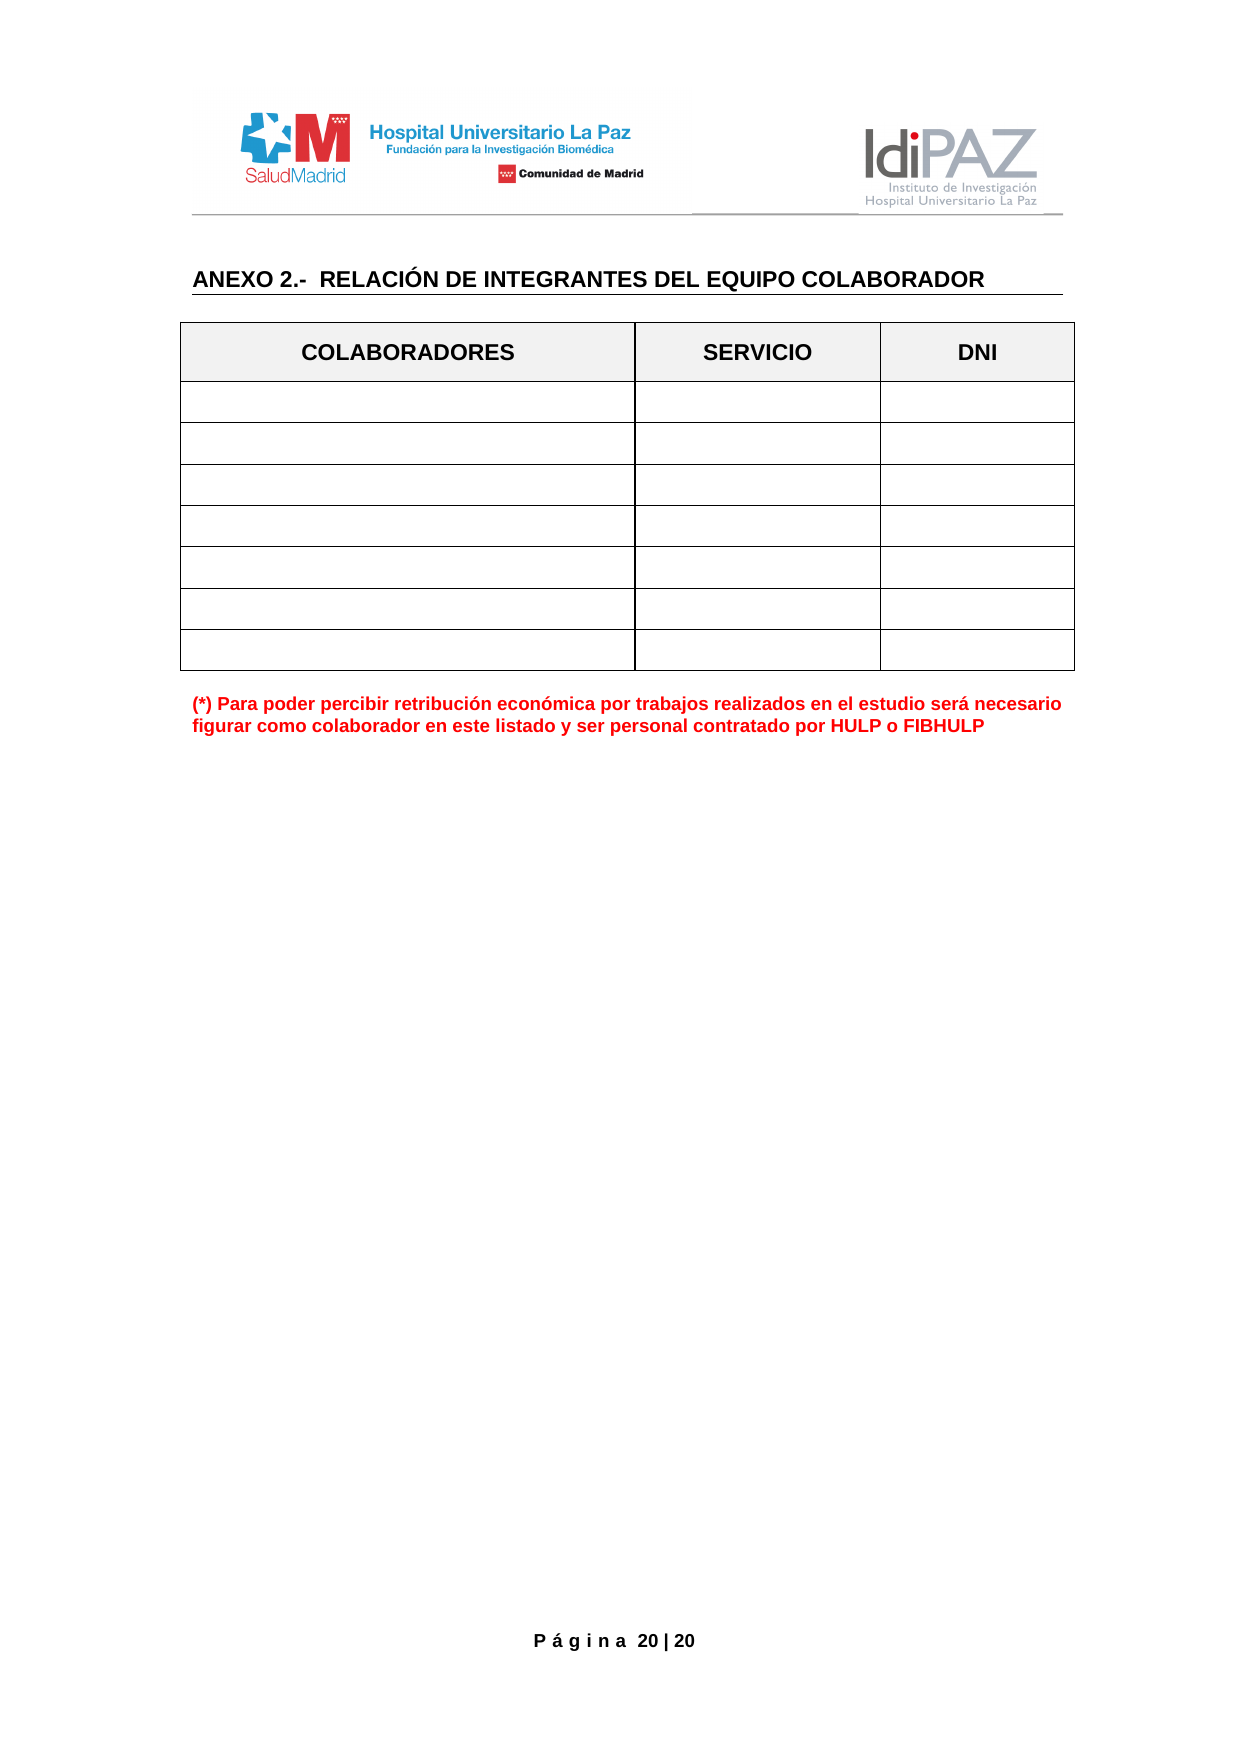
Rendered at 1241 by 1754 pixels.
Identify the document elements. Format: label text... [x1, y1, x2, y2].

table_cell [181, 630, 634, 670]
table_cell [881, 423, 1074, 463]
text (*) Para poder percibir retribución económica por trabajos realizados en el estudio será necesario figurar como colaborador en este listado y ser personal contratado por HULP o FIBHULP [192, 693, 1063, 736]
table_cell [881, 547, 1074, 587]
table_cell [881, 382, 1074, 422]
table_header DNI [881, 323, 1074, 381]
table_cell [636, 589, 880, 629]
table_cell [636, 630, 880, 670]
picture [858, 122, 1044, 214]
text ANEXO 2.- RELACIÓN DE INTEGRANTES DEL EQUIPO COLABORADOR [192, 266, 1063, 294]
table_cell [881, 589, 1074, 629]
table_header SERVICIO [636, 323, 880, 381]
table_cell [181, 382, 634, 422]
table_cell [881, 506, 1074, 546]
table_cell [181, 589, 634, 629]
table_cell [636, 547, 880, 587]
table_header COLABORADORES [181, 323, 634, 381]
table_cell [881, 465, 1074, 505]
table_cell [636, 423, 880, 463]
table_cell [636, 465, 880, 505]
table_cell [181, 423, 634, 463]
table_cell [636, 382, 880, 422]
table_cell [181, 506, 634, 546]
table_cell [881, 630, 1074, 670]
table_cell [181, 465, 634, 505]
picture [192, 87, 692, 214]
table_cell [181, 547, 634, 587]
table_cell [636, 506, 880, 546]
